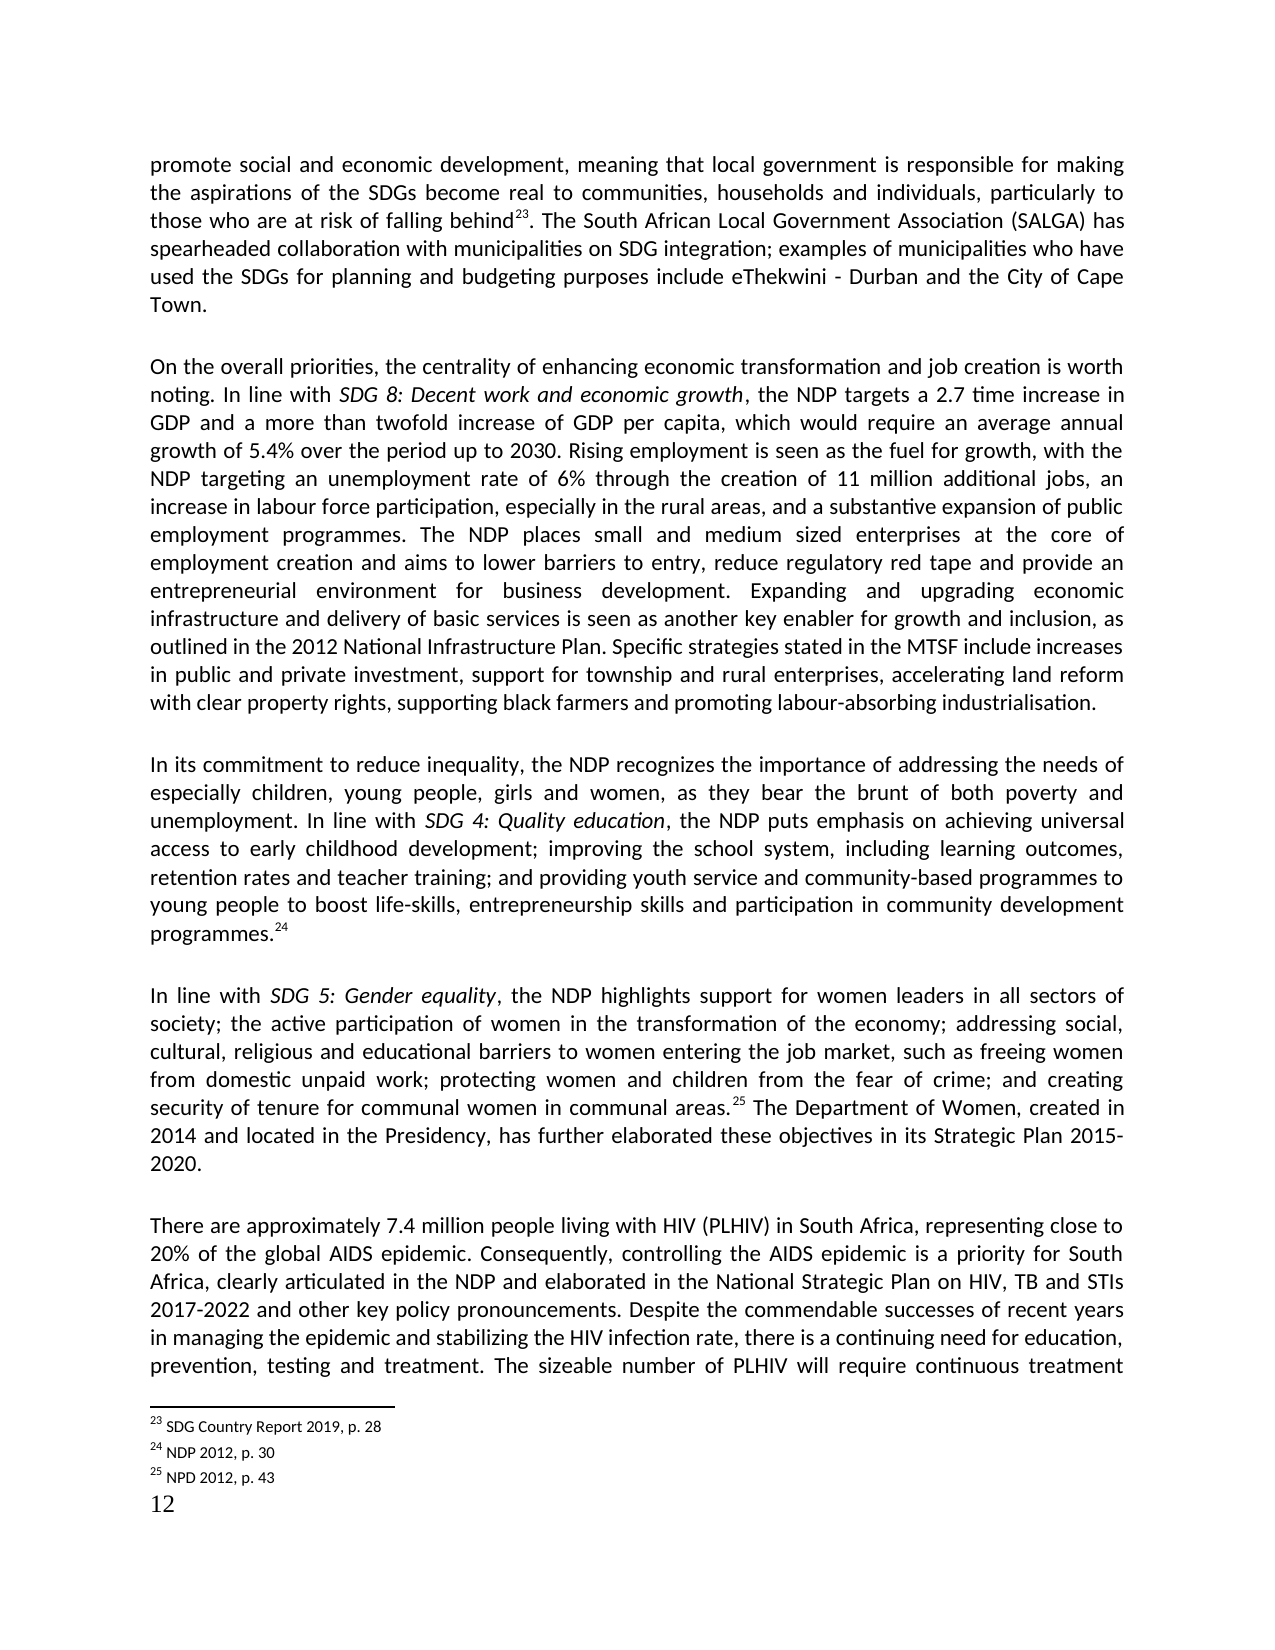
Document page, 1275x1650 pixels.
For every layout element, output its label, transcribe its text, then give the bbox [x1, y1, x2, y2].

text In line with SDG 5: Gender equality, the NDP highlights support for women leaders in all sectors of society; the active participation of women in the transformation of the economy; addressing social, cultural, religious and educational barriers to women entering the job market, such as freeing women from domestic unpaid work; protecting women and children from the fear of crime; and creating security of tenure for communal women in communal areas. The Department of Women, created in 2014 and located in the Presidency, has further elaborated these objectives in its Strategic Plan 2015-2020. [150, 981, 1126, 1177]
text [150, 150, 1126, 318]
text On the overall priorities, the centrality of enhancing economic transformation and job creation is worth noting. In line with SDG 8: Decent work and economic growth, the NDP targets a 2.7 time increase in GDP and a more than twofold increase of GDP per capita, which would require an average annual growth of 5.4% over the period up to 2030. Rising employment is seen as the fuel for growth, with the NDP targeting an unemployment rate of 6% through the creation of 11 million additional jobs, an increase in labour force participation, especially in the rural areas, and a substantive expansion of public employment programmes. The NDP places small and medium sized enterprises at the core of employment creation and aims to lower barriers to entry, reduce regulatory red tape and provide an entrepreneurial environment for business development. Expanding and upgrading economic infrastructure and delivery of basic services is seen as another key enabler for growth and inclusion, as outlined in the 2012 National Infrastructure Plan. Specific strategies stated in the MTSF include increases in public and private investment, support for township and rural enterprises, accelerating land reform with clear property rights, supporting black farmers and promoting labour-absorbing industrialisation. [150, 352, 1126, 716]
text In its commitment to reduce inequality, the NDP recognizes the importance of addressing the needs of especially children, young people, girls and women, as they bear the brunt of both poverty and unemployment. In line with SDG 4: Quality education, the NDP puts emphasis on achieving universal access to early childhood development; improving the school system, including learning outcomes, retention rates and teacher training; and providing youth service and community-based programmes to young people to boost life-skills, entrepreneurship skills and participation in community development programmes. [150, 751, 1126, 947]
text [150, 1211, 1126, 1379]
